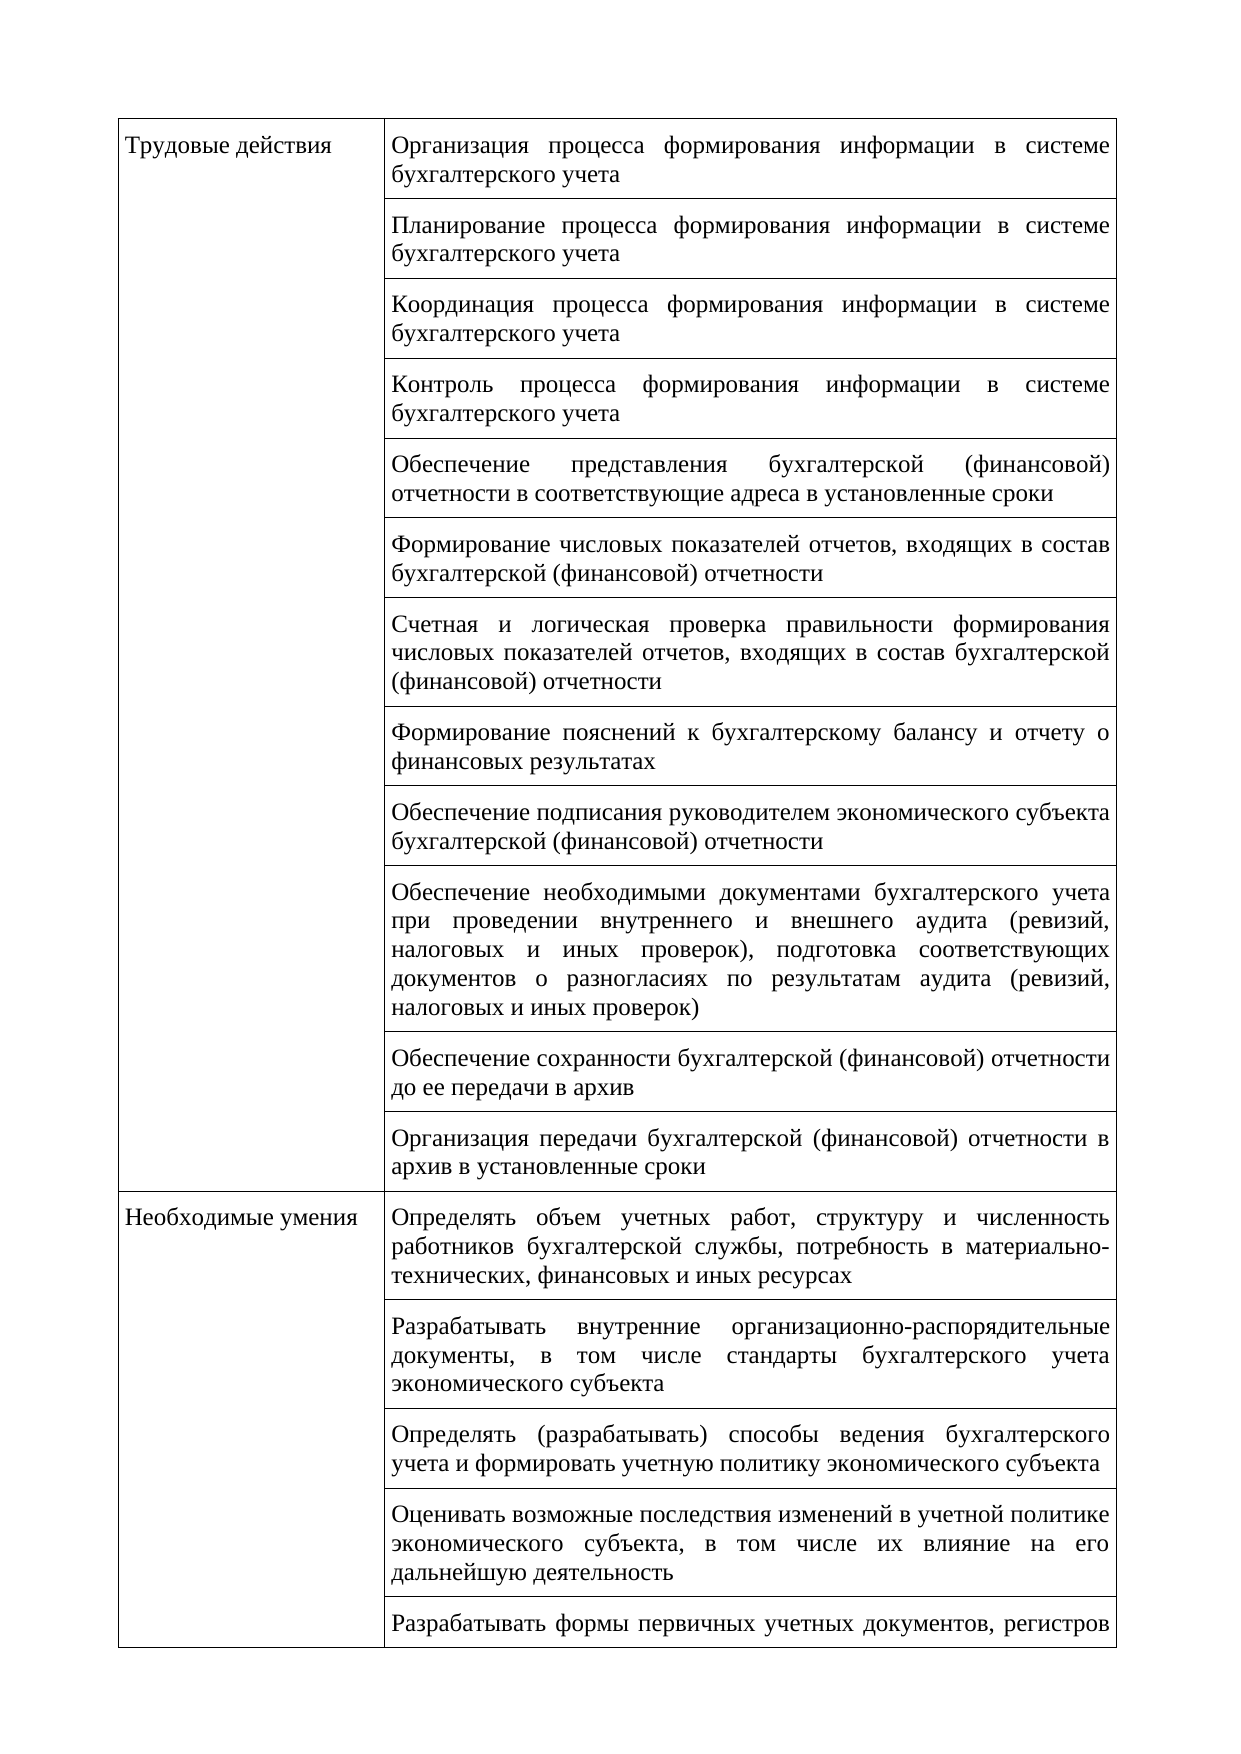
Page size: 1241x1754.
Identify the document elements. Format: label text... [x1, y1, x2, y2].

table_cell Организация передачи бухгалтерской (финансовой) отчетности в архив в установленные сроки [385, 1112, 1116, 1191]
table_cell Формирование числовых показателей отчетов, входящих в состав бухгалтерской (финансовой) отчетности [385, 518, 1116, 597]
table_cell Необходимые умения [119, 1192, 384, 1647]
table_cell Обеспечение представления бухгалтерской (финансовой) отчетности в соответствующие адреса в установленные сроки [385, 439, 1116, 517]
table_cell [385, 1597, 1116, 1647]
table_cell Определять (разрабатывать) способы ведения бухгалтерского учета и формировать учетную политику экономического субъекта [385, 1409, 1116, 1488]
table_cell Контроль процесса формирования информации в системе бухгалтерского учета [385, 359, 1116, 437]
table_cell Счетная и логическая проверка правильности формирования числовых показателей отчетов, входящих в состав бухгалтерской (финансовой) отчетности [385, 598, 1116, 706]
table_header Организация процесса формирования информации в системе бухгалтерского учета [385, 119, 1116, 198]
table_cell Обеспечение сохранности бухгалтерской (финансовой) отчетности до ее передачи в архив [385, 1032, 1116, 1111]
table_cell Обеспечение подписания руководителем экономического субъекта бухгалтерской (финансовой) отчетности [385, 786, 1116, 865]
table_cell Определять объем учетных работ, структуру и численность работников бухгалтерской службы, потребность в материально-технических, финансовых и иных ресурсах [385, 1192, 1116, 1299]
table_cell Обеспечение необходимыми документами бухгалтерского учета при проведении внутреннего и внешнего аудита (ревизий, налоговых и иных проверок), подготовка соответствующих документов о разногласиях по результатам аудита (ревизий, налоговых и иных проверок) [385, 866, 1116, 1031]
table_cell Формирование пояснений к бухгалтерскому балансу и отчету о финансовых результатах [385, 707, 1116, 785]
table_header Трудовые действия [119, 119, 384, 1191]
table_cell Разрабатывать внутренние организационно-распорядительные документы, в том числе стандарты бухгалтерского учета экономического субъекта [385, 1300, 1116, 1408]
table_cell Планирование процесса формирования информации в системе бухгалтерского учета [385, 199, 1116, 278]
table_cell Оценивать возможные последствия изменений в учетной политике экономического субъекта, в том числе их влияние на его дальнейшую деятельность [385, 1489, 1116, 1596]
table_cell Координация процесса формирования информации в системе бухгалтерского учета [385, 279, 1116, 358]
